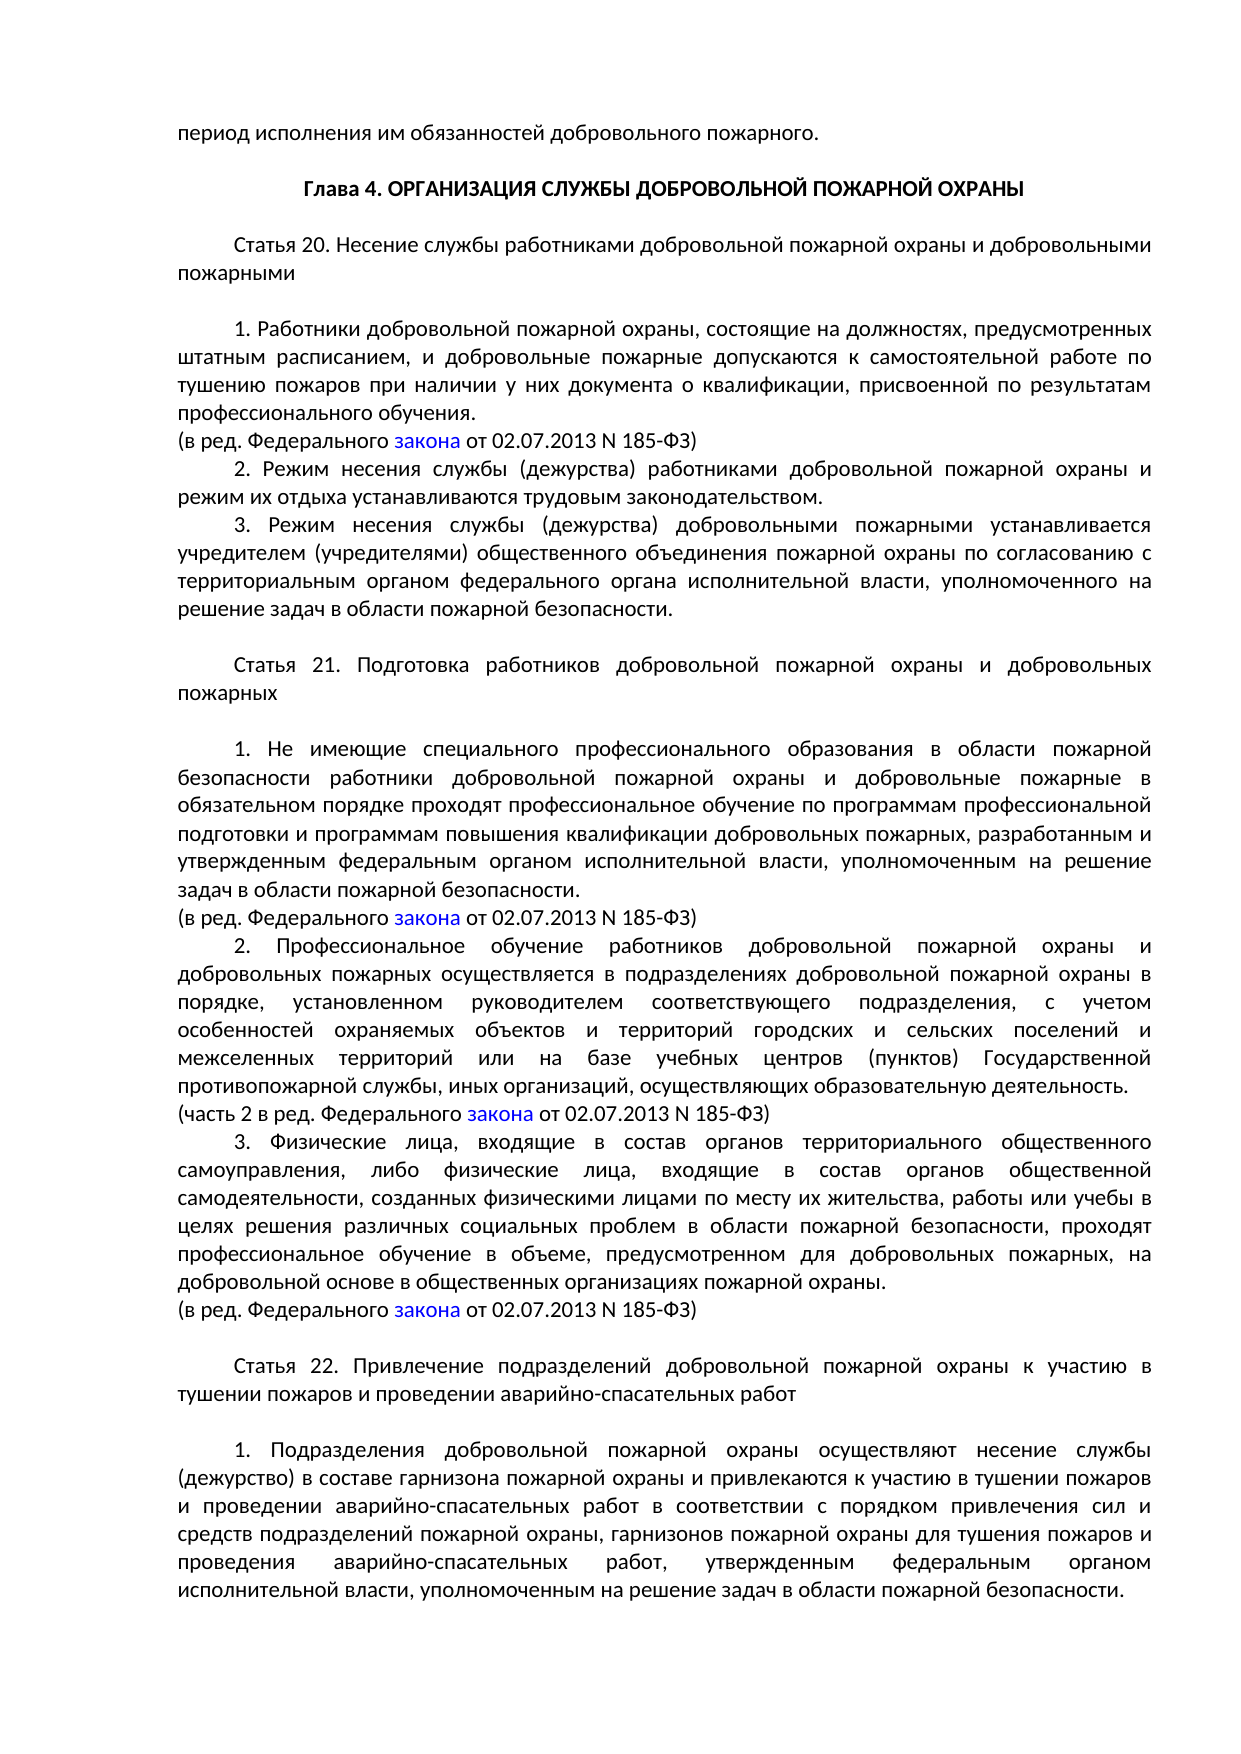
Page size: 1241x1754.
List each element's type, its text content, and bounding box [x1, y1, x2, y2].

text 1. Не имеющие специального профессионального образования в области пожарной безопасности работники добровольной пожарной охраны и добровольные пожарные в обязательном порядке проходят профессиональное обучение по программам профессиональной подготовки и программам повышения квалификации добровольных пожарных, разработанным и утвержденным федеральным органом исполнительной власти, уполномоченным на решение задач в области пожарной безопасности. [177, 734, 1152, 903]
text (в ред. Федерального закона от 02.07.2013 N 185-ФЗ) [177, 1295, 1152, 1323]
text (в ред. Федерального закона от 02.07.2013 N 185-ФЗ) [177, 903, 1152, 931]
text 3. Режим несения службы (дежурства) добровольными пожарными устанавливается учредителем (учредителями) общественного объединения пожарной охраны по согласованию с территориальным органом федерального органа исполнительной власти, уполномоченного на решение задач в области пожарной безопасности. [177, 510, 1152, 622]
text (в ред. Федерального закона от 02.07.2013 N 185-ФЗ) [177, 426, 1152, 454]
text Статья 20. Несение службы работниками добровольной пожарной охраны и добровольными пожарными [177, 230, 1152, 286]
text 1. Подразделения добровольной пожарной охраны осуществляют несение службы (дежурство) в составе гарнизона пожарной охраны и привлекаются к участию в тушении пожаров и проведении аварийно-спасательных работ в соответствии с порядком привлечения сил и средств подразделений пожарной охраны, гарнизонов пожарной охраны для тушения пожаров и проведения аварийно-спасательных работ, утвержденным федеральным органом исполнительной власти, уполномоченным на решение задач в области пожарной безопасности. [177, 1435, 1152, 1603]
text Глава 4. ОРГАНИЗАЦИЯ СЛУЖБЫ ДОБРОВОЛЬНОЙ ПОЖАРНОЙ ОХРАНЫ [177, 174, 1152, 202]
text 3. Физические лица, входящие в состав органов территориального общественного самоуправления, либо физические лица, входящие в состав органов общественной самодеятельности, созданных физическими лицами по месту их жительства, работы или учебы в целях решения различных социальных проблем в области пожарной безопасности, проходят профессиональное обучение в объеме, предусмотренном для добровольных пожарных, на добровольной основе в общественных организациях пожарной охраны. [177, 1127, 1152, 1295]
text 2. Профессиональное обучение работников добровольной пожарной охраны и добровольных пожарных осуществляется в подразделениях добровольной пожарной охраны в порядке, установленном руководителем соответствующего подразделения, с учетом особенностей охраняемых объектов и территорий городских и сельских поселений и межселенных территорий или на базе учебных центров (пунктов) Государственной противопожарной службы, иных организаций, осуществляющих образовательную деятельность. [177, 931, 1152, 1099]
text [177, 118, 1152, 146]
text Статья 21. Подготовка работников добровольной пожарной охраны и добровольных пожарных [177, 651, 1152, 707]
text (часть 2 в ред. Федерального закона от 02.07.2013 N 185-ФЗ) [177, 1099, 1152, 1127]
text Статья 22. Привлечение подразделений добровольной пожарной охраны к участию в тушении пожаров и проведении аварийно-спасательных работ [177, 1351, 1152, 1407]
text 1. Работники добровольной пожарной охраны, состоящие на должностях, предусмотренных штатным расписанием, и добровольные пожарные допускаются к самостоятельной работе по тушению пожаров при наличии у них документа о квалификации, присвоенной по результатам профессионального обучения. [177, 314, 1152, 426]
text 2. Режим несения службы (дежурства) работниками добровольной пожарной охраны и режим их отдыха устанавливаются трудовым законодательством. [177, 454, 1152, 510]
